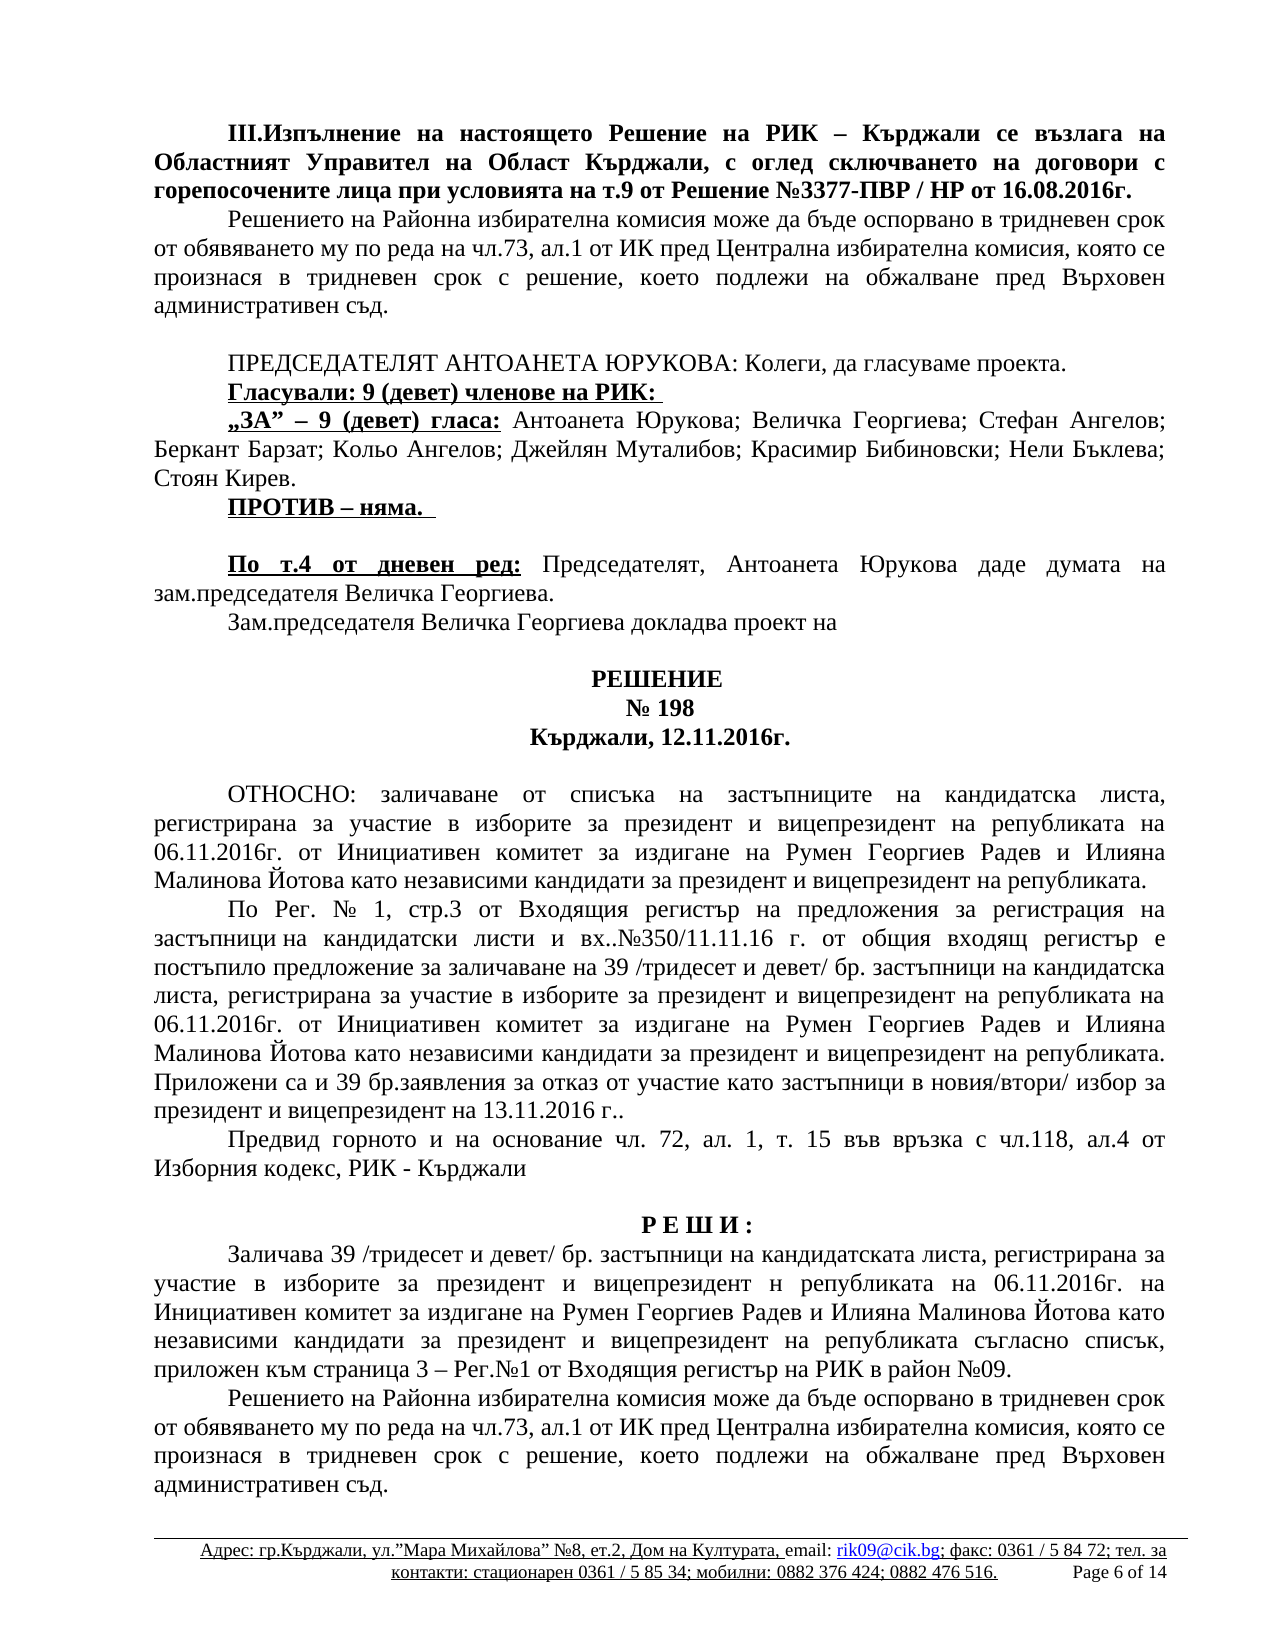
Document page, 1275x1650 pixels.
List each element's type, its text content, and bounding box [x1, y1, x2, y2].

text РЕШЕНИЕ № 198 Кърджали, 12.11.2016г. [153, 664, 1167, 751]
text По т.4 от дневен ред: Председателят, Антоанета Юрукова даде думата на зам.председателя Величка Георгиева. [153, 549, 1167, 607]
text ОТНОСНО: заличаване от списъка на застъпниците на кандидатска листа, регистрирана за участие в изборите за президент и вицепрезидент на републиката на 06.11.2016г. от Инициативен комитет за издигане на Румен Георгиев Радев и Илияна Малинова Йотова като независими кандидати за президент и вицепрезидент на републиката. [153, 779, 1167, 894]
text „ЗА” – 9 (девет) гласа: Антоанета Юрукова; Величка Георгиева; Стефан Ангелов; Беркант Барзат; Кольо Ангелов; Джейлян Муталибов; Красимир Бибиновски; Нели Бъклева; Стоян Кирев. [153, 406, 1167, 492]
text Предвид горното и на основание чл. 72, ал. 1, т. 15 във връзка с чл.118, ал.4 от Изборния кодекс, РИК - Кърджали [153, 1124, 1167, 1182]
text Заличава 39 /тридесет и девет/ бр. застъпници на кандидатската листа, регистрирана за участие в изборите за президент и вицепрезидент н републиката на 06.11.2016г. на Инициативен комитет за издигане на Румен Георгиев Радев и Илияна Малинова Йотова като независими кандидати за президент и вицепрезидент на републиката съгласно списък, приложен към страница 3 – Рег.№1 от Входящия регистър на РИК в район №09. [153, 1239, 1167, 1383]
text Р Е Ш И : [153, 1211, 1167, 1239]
text ІІІ.Изпълнение на настоящето Решение на РИК – Кърджали се възлага на Областният Управител на Област Кърджали, с оглед сключването на договори с горепосочените лица при условията на т.9 от Решение №3377-ПВР / НР от 16.08.2016г. [153, 118, 1167, 204]
text Зам.председателя Величка Георгиева докладва проект на [153, 607, 1167, 636]
text Решението на Районна избирателна комисия може да бъде оспорвано в тридневен срок от обявяването му по реда на чл.73, ал.1 от ИК пред Централна избирателна комисия, която се произнася в тридневен срок с решение, което подлежи на обжалване пред Върховен административен съд. [153, 1383, 1167, 1498]
text Решението на Районна избирателна комисия може да бъде оспорвано в тридневен срок от обявяването му по реда на чл.73, ал.1 от ИК пред Централна избирателна комисия, която се произнася в тридневен срок с решение, което подлежи на обжалване пред Върховен административен съд. [153, 204, 1167, 319]
text ПРЕДСЕДАТЕЛЯТ АНТОАНЕТА ЮРУКОВА: Колеги, да гласуваме проекта. [153, 348, 1167, 377]
text По Рег. № 1, стр.3 от Входящия регистър на предложения за регистрация на застъпници на кандидатски листи и вх..№350/11.11.16 г. от общия входящ регистър е постъпило предложение за заличаване на 39 /тридесет и девет/ бр. застъпници на кандидатска листа, регистрирана за участие в изборите за президент и вицепрезидент на републиката на 06.11.2016г. от Инициативен комитет за издигане на Румен Георгиев Радев и Илияна Малинова Йотова като независими кандидати за президент и вицепрезидент на републиката. Приложени са и 39 бр.заявления за отказ от участие като застъпници в новия/втори/ избор за президент и вицепрезидент на 13.11.2016 г.. [153, 894, 1167, 1124]
text Гласували: 9 (девет) членове на РИК: [153, 377, 1167, 406]
text ПРОТИВ – няма. [153, 492, 1167, 521]
